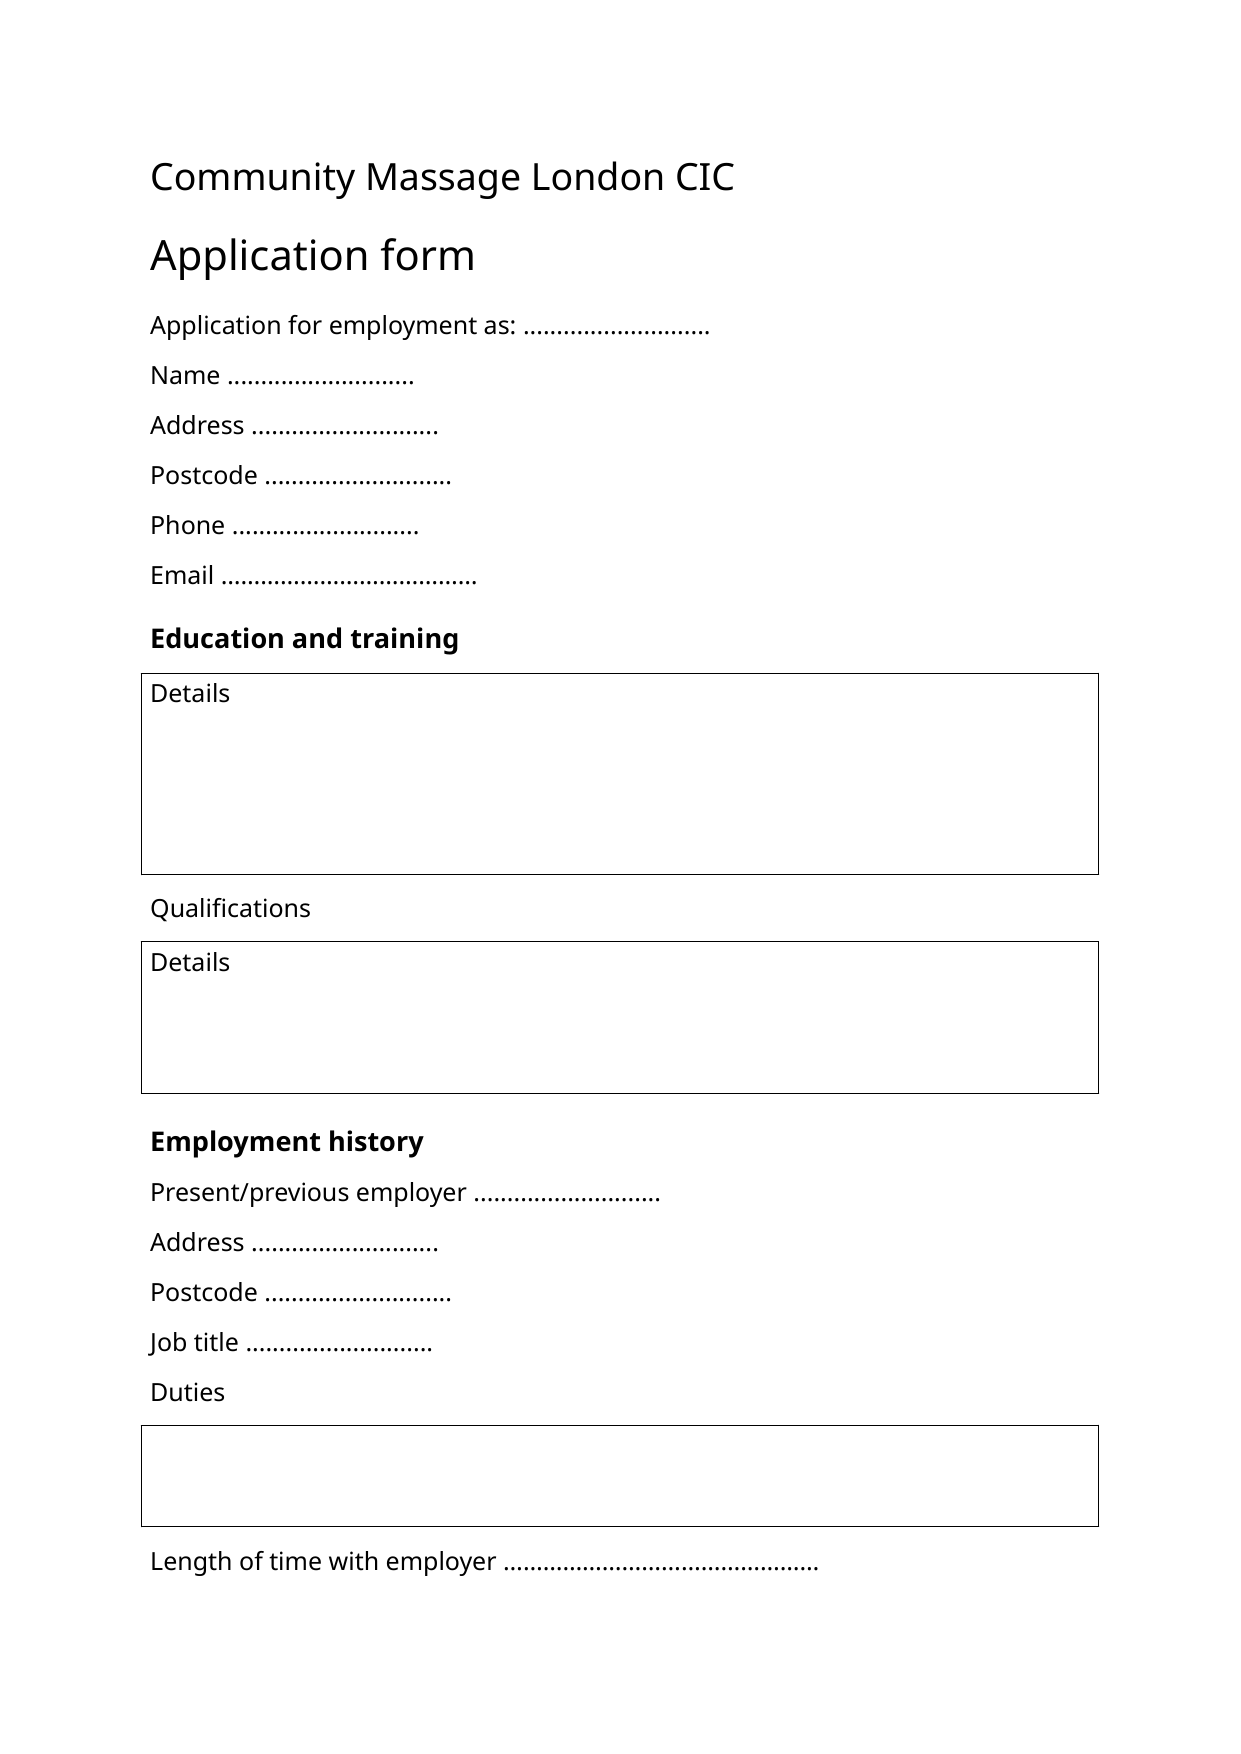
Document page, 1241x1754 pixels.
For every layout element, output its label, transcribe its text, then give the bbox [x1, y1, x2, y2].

text Postcode ............................ [150, 457, 1090, 492]
text Postcode ............................ [150, 1275, 1090, 1309]
subtitle Education and training [150, 620, 1090, 657]
text Address ............................ [150, 408, 1090, 442]
text Address ............................ [150, 1225, 1090, 1259]
text Length of time with employer ………………………………………… [150, 1543, 1090, 1577]
subtitle Application form [150, 226, 1090, 283]
text Email ………………………………… [150, 557, 1090, 591]
subtitle Employment history [150, 1122, 1090, 1159]
text Details [142, 942, 1098, 978]
text Phone ............................ [150, 507, 1090, 541]
text Name ............................ [150, 358, 1090, 392]
text Present/previous employer ............................ [150, 1175, 1090, 1209]
text Job title ............................ [150, 1325, 1090, 1359]
text Details [142, 674, 1098, 710]
text Qualifications [150, 891, 1090, 925]
subtitle Community Massage London CIC [150, 150, 1090, 201]
text Application for employment as: ............................ [150, 308, 1090, 342]
text Duties [150, 1375, 1090, 1409]
